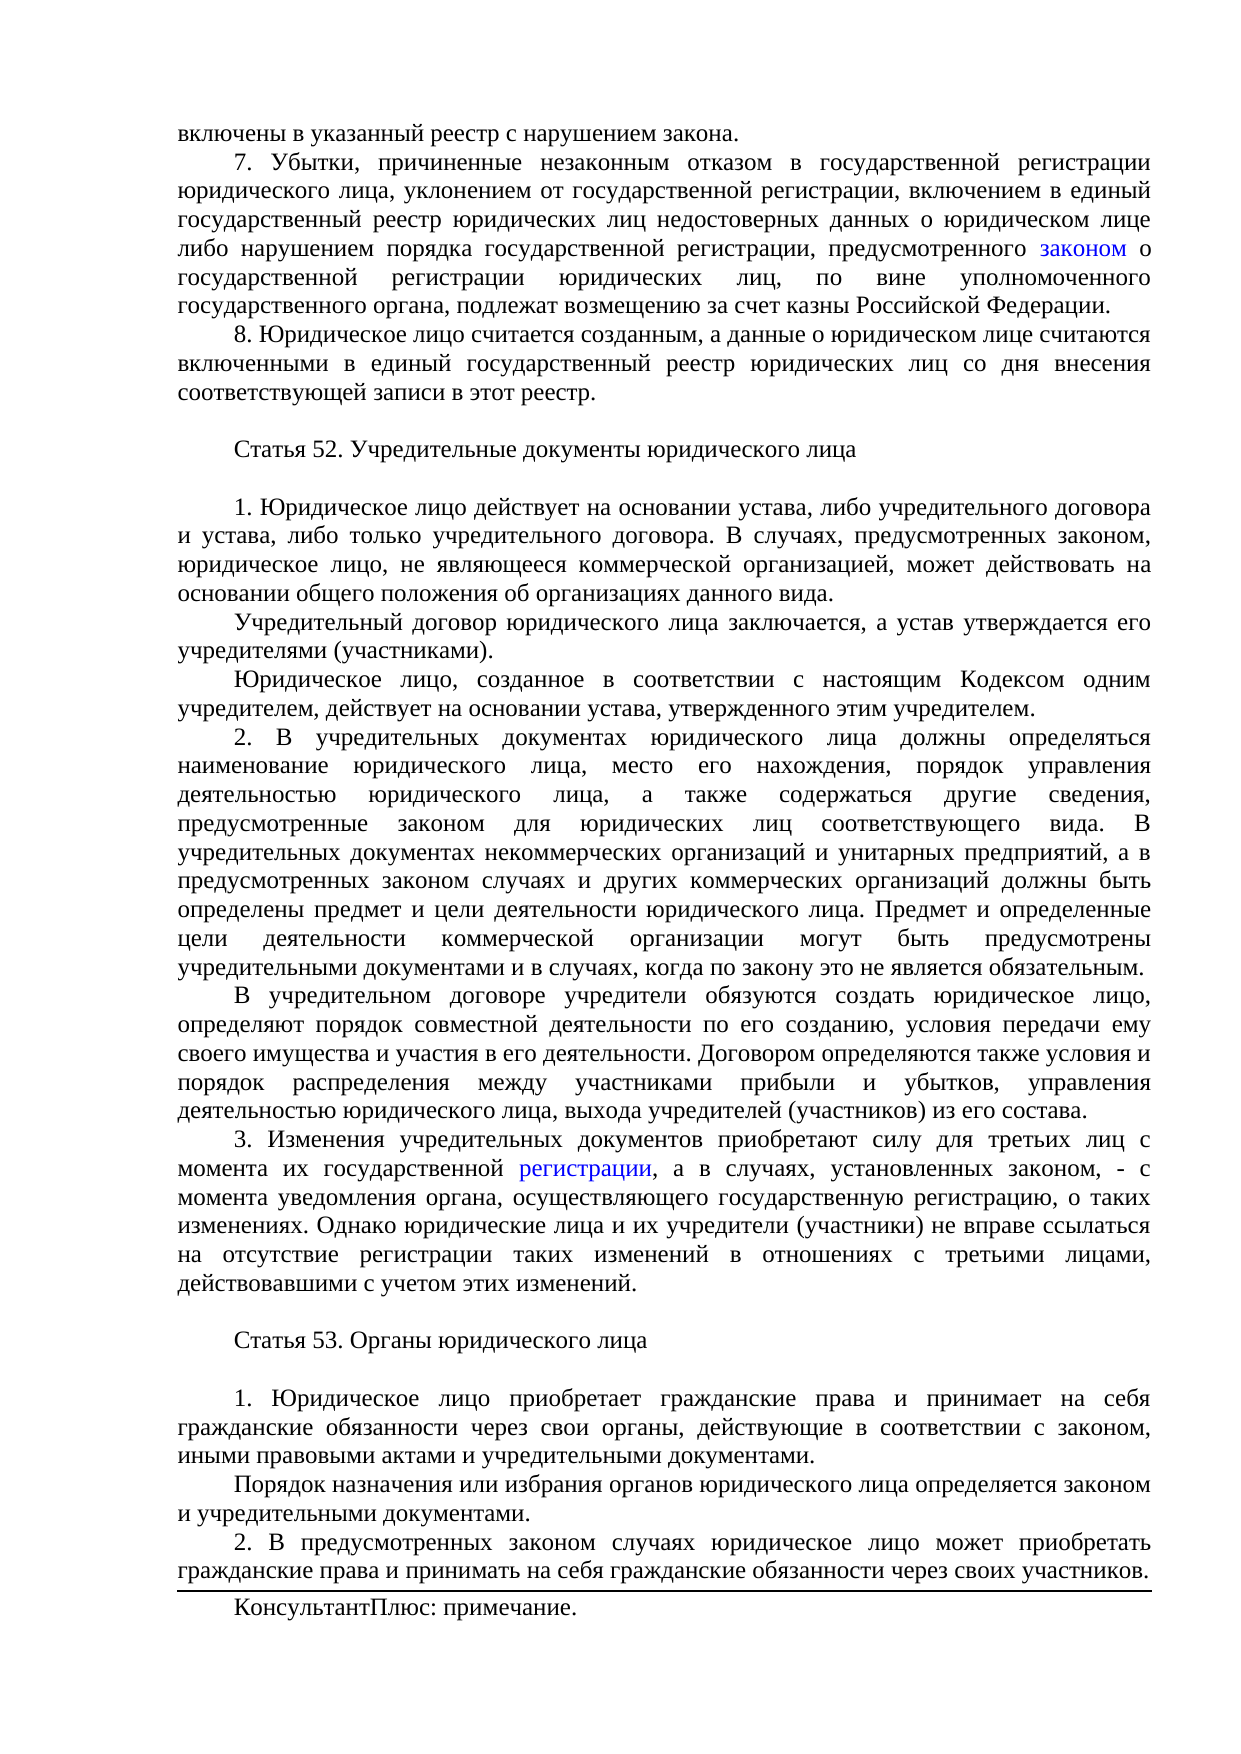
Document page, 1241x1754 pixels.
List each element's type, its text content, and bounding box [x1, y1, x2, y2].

text В учредительном договоре учредители обязуются создать юридическое лицо, определяют порядок совместной деятельности по его созданию, условия передачи ему своего имущества и участия в его деятельности. Договором определяются также условия и порядок распределения между участниками прибыли и убытков, управления деятельностью юридического лица, выхода учредителей (участников) из его состава. [177, 981, 1152, 1124]
text 1. Юридическое лицо действует на основании устава, либо учредительного договора и устава, либо только учредительного договора. В случаях, предусмотренных законом, юридическое лицо, не являющееся коммерческой организацией, может действовать на основании общего положения об организациях данного вида. [177, 492, 1152, 607]
text Статья 53. Органы юридического лица [177, 1326, 1152, 1354]
text 2. В предусмотренных законом случаях юридическое лицо может приобретать гражданские права и принимать на себя гражданские обязанности через своих участников. [177, 1527, 1152, 1584]
text Юридическое лицо, созданное в соответствии с настоящим Кодексом одним учредителем, действует на основании устава, утвержденного этим учредителем. [177, 664, 1152, 722]
text КонсультантПлюс: примечание. [177, 1592, 1152, 1621]
text Порядок назначения или избрания органов юридического лица определяется законом и учредительными документами. [177, 1469, 1152, 1527]
text 8. Юридическое лицо считается созданным, а данные о юридическом лице считаются включенными в единый государственный реестр юридических лиц со дня внесения соответствующей записи в этот реестр. [177, 319, 1152, 406]
text Статья 52. Учредительные документы юридического лица [177, 434, 1152, 463]
text 7. Убытки, причиненные незаконным отказом в государственной регистрации юридического лица, уклонением от государственной регистрации, включением в единый государственный реестр юридических лиц недостоверных данных о юридическом лице либо нарушением порядка государственной регистрации, предусмотренного законом о государственной регистрации юридических лиц, по вине уполномоченного государственного органа, подлежат возмещению за счет казны Российской Федерации. [177, 147, 1152, 319]
text Учредительный договор юридического лица заключается, а устав утверждается его учредителями (участниками). [177, 607, 1152, 664]
text 3. Изменения учредительных документов приобретают силу для третьих лиц с момента их государственной регистрации, а в случаях, установленных законом, - с момента уведомления органа, осуществляющего государственную регистрацию, о таких изменениях. Однако юридические лица и их учредители (участники) не вправе ссылаться на отсутствие регистрации таких изменений в отношениях с третьими лицами, действовавшими с учетом этих изменений. [177, 1124, 1152, 1297]
text 1. Юридическое лицо приобретает гражданские права и принимает на себя гражданские обязанности через свои органы, действующие в соответствии с законом, иными правовыми актами и учредительными документами. [177, 1383, 1152, 1469]
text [177, 118, 1152, 147]
text 2. В учредительных документах юридического лица должны определяться наименование юридического лица, место его нахождения, порядок управления деятельностью юридического лица, а также содержаться другие сведения, предусмотренные законом для юридических лиц соответствующего вида. В учредительных документах некоммерческих организаций и унитарных предприятий, а в предусмотренных законом случаях и других коммерческих организаций должны быть определены предмет и цели деятельности юридического лица. Предмет и определенные цели деятельности коммерческой организации могут быть предусмотрены учредительными документами и в случаях, когда по закону это не является обязательным. [177, 722, 1152, 981]
